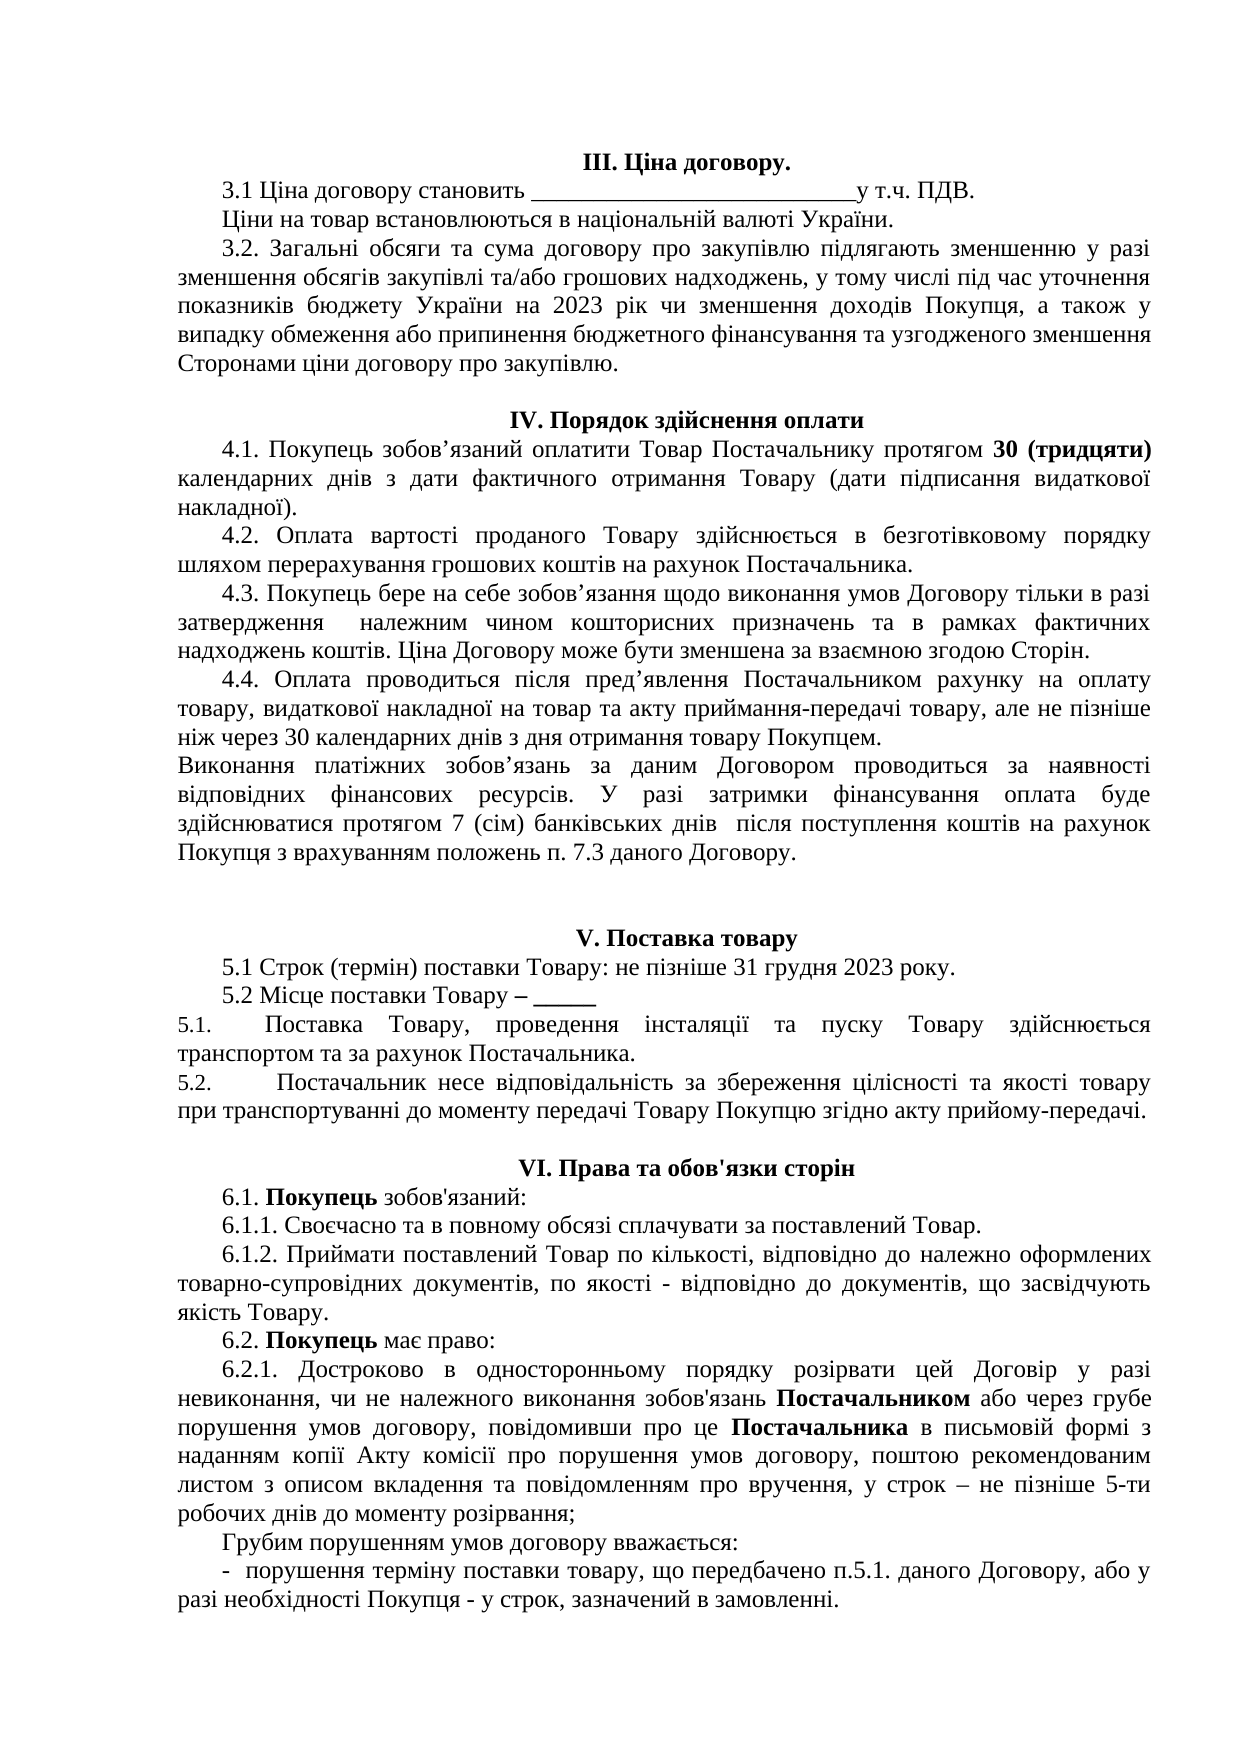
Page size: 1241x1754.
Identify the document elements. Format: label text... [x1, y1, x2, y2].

text Грубим порушенням умов договору вважається: [177, 1527, 1152, 1556]
text 5.2 Місце поставки Товару – _____ [177, 981, 1152, 1009]
text VІ. Права та обов'язки сторін [177, 1153, 1152, 1182]
text V. Поставка товару [177, 923, 1152, 952]
text 4.3. Покупець бере на себе зобов’язання щодо виконання умов Договору тільки в разі затвердження належним чином кошторисних призначень та в рамках фактичних надходжень коштів. Ціна Договору може бути зменшена за взаємною згодою Сторін. [177, 578, 1152, 664]
text 4.4. Оплата проводиться після пред’явлення Постачальником рахунку на оплату товару, видаткової накладної на товар та акту приймання-передачі товару, але не пізніше ніж через 30 календарних днів з дня отримання товару Покупцем. [177, 664, 1152, 751]
text Виконання платіжних зобов’язань за даним Договором проводиться за наявності відповідних фінансових ресурсів. У разі затримки фінансування оплата буде здійснюватися протягом 7 (сім) банківських днів після поступлення коштів на рахунок Покупця з врахуванням положень п. 7.3 даного Договору. [177, 751, 1152, 866]
text 5.1 Строк (термін) поставки Товару: не пізніше 31 грудня 2023 року. [177, 952, 1152, 981]
text 4.2. Оплата вартості проданого Товару здійснюється в безготівковому порядку шляхом перерахування грошових коштів на рахунок Постачальника. [177, 521, 1152, 578]
text 4.1. Покупець зобов’язаний оплатити Товар Постачальнику протягом 30 (тридцяти) календарних днів з дати фактичного отримання Товару (дати підписання видаткової накладної). [177, 434, 1152, 521]
text 6.1. Покупець зобов'язаний: [177, 1182, 1152, 1211]
text ІІІ. Ціна договору. [177, 147, 1152, 176]
text 3.2. Загальні обсяги та сума договору про закупівлю підлягають зменшенню у разі зменшення обсягів закупівлі та/або грошових надходжень, у тому числі під час уточнення показників бюджету України на 2023 рік чи зменшення доходів Покупця, а також у випадку обмеження або припинення бюджетного фінансування та узгодженого зменшення Сторонами ціни договору про закупівлю. [177, 233, 1152, 377]
list Поставка Товару, проведення інcталяції та пуску Товару здійснюється транспортом та за рахунок Постачальника. [177, 1009, 1152, 1067]
text Ціни на товар встановлюються в національній валюті України. [177, 204, 1152, 233]
text 3.1 Ціна договору становить __________________________у т.ч. ПДВ. [177, 176, 1152, 204]
text 6.2. Покупець має право: [177, 1326, 1152, 1354]
text 6.1.1. Своєчасно та в повному обсязі сплачувати за поставлений Товар. [177, 1211, 1152, 1239]
text 6.1.2. Приймати поставлений Товар по кількості, відповідно до належно оформлених товарно-супровідних документів, по якості - відповідно до документів, що засвідчують якість Товару. [177, 1239, 1152, 1326]
list Постачальник несе відповідальність за збереження цілісності та якості товару при транспортуванні до моменту передачі Товару Покупцю згідно акту прийому-передачі. [177, 1067, 1152, 1124]
text 6.2.1. Достроково в односторонньому порядку розірвати цей Договір у разі невиконання, чи не належного виконання зобов'язань Постачальником або через грубе порушення умов договору, повідомивши про це Постачальника в письмовій формі з наданням копії Акту комісії про порушення умов договору, поштою рекомендованим листом з описом вкладення та повідомленням про вручення, у строк – не пізніше 5-ти робочих днів до моменту розірвання; [177, 1354, 1152, 1527]
text ІV. Порядок здійснення оплати [177, 406, 1152, 434]
text - порушення терміну поставки товару, що передбачено п.5.1. даного Договору, або у разі необхідності Покупця - у строк, зазначений в замовленні. [177, 1556, 1152, 1613]
